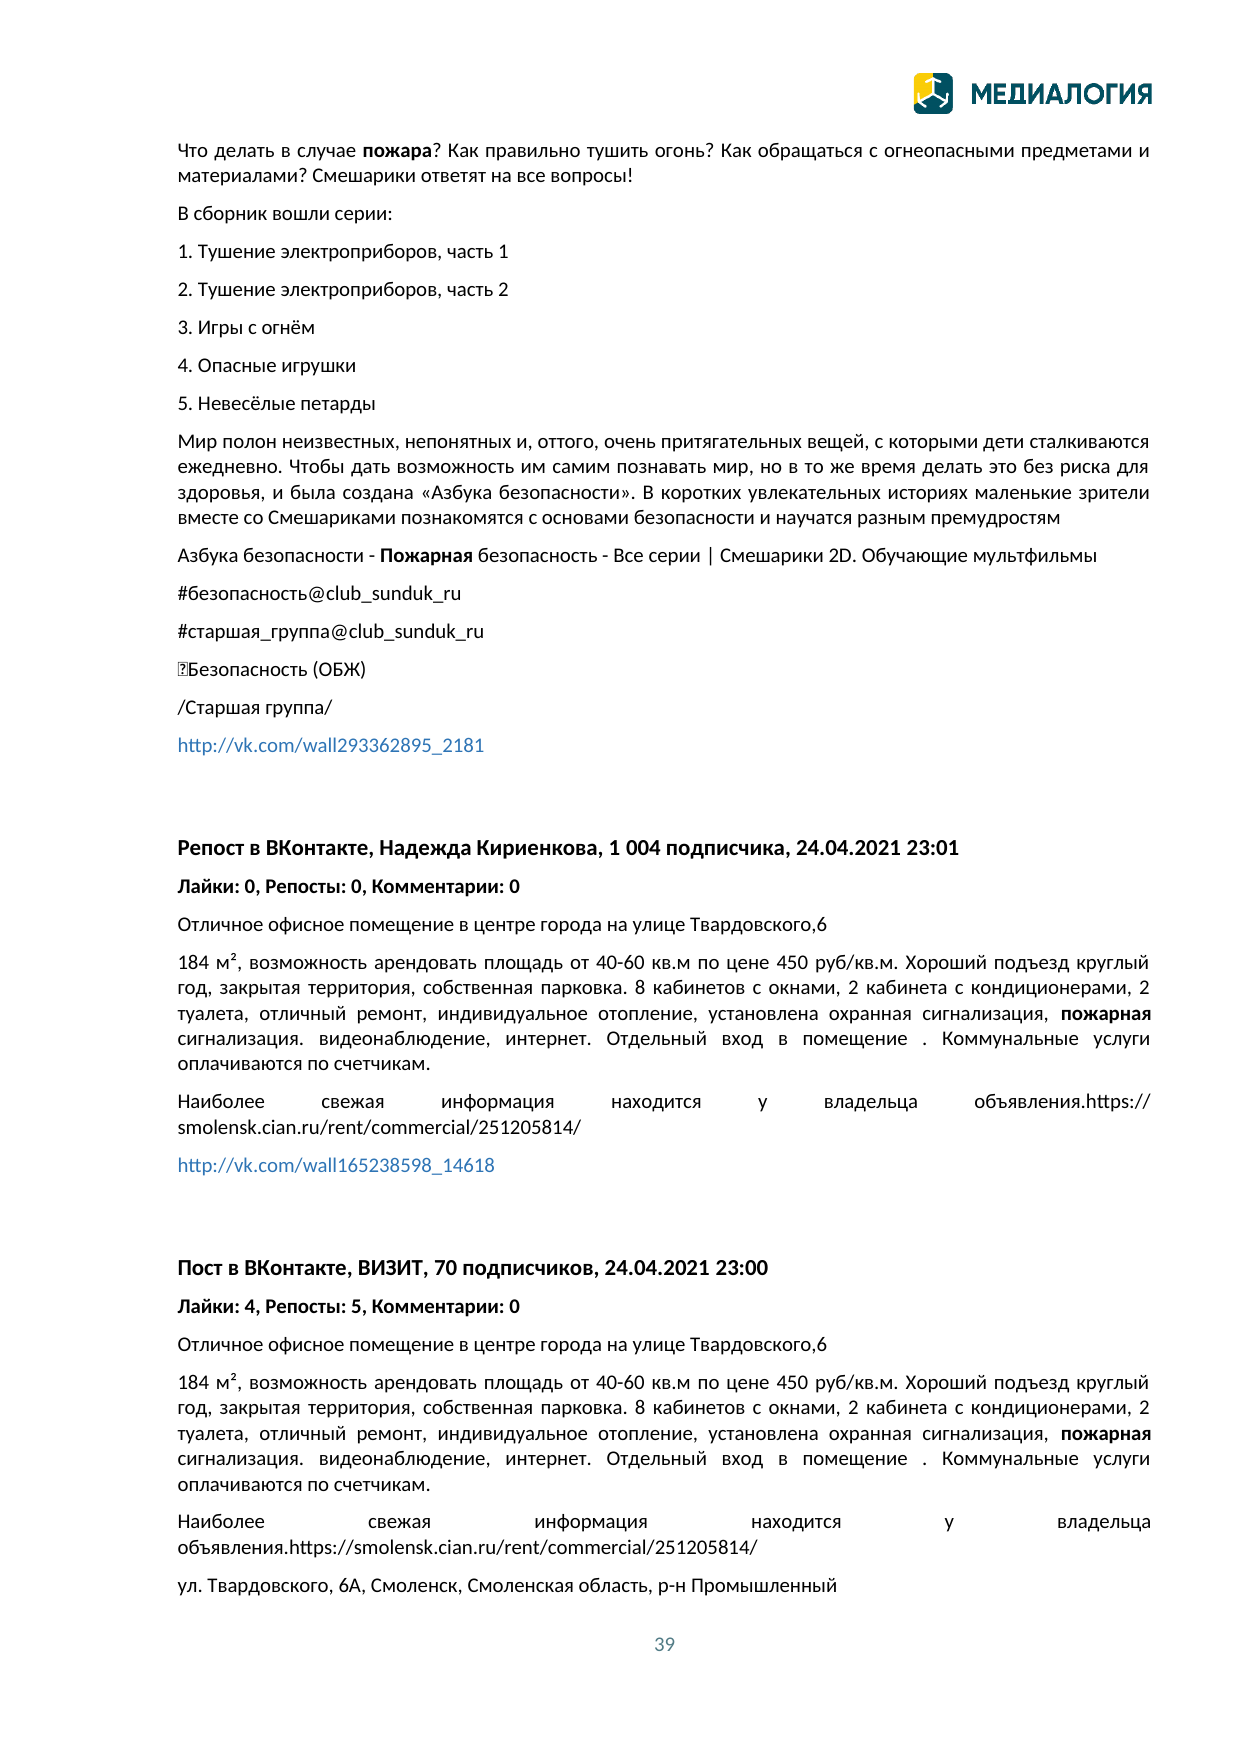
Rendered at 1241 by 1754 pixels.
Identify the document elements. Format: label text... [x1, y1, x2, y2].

text 2. Тушение электроприборов, часть 2 [177, 276, 1152, 302]
text http://vk.com/wall293362895_2181 [177, 732, 1152, 757]
text 1. Тушение электроприборов, часть 1 [177, 238, 1152, 264]
text Отличное офисное помещение в центре города на улице Твардовского,6 [177, 1331, 1152, 1357]
text Лайки: 0, Репосты: 0, Комментарии: 0 [177, 873, 1152, 898]
text 4. Опасные игрушки [177, 352, 1152, 378]
text Репост в ВКонтакте, Надежда Кириенкова, 1 004 подписчика, 24.04.2021 23:01 [177, 833, 1152, 861]
text 184 м², возможность арендовать площадь от 40-60 кв.м по цене 450 руб/кв.м. Хороший подъезд круглый год, закрытая территория, собственная парковка. 8 кабинетов с окнами, 2 кабинета с кондиционерами, 2 туалета, отличный ремонт, индивидуальное отопление, установлена охранная сигнализация, пожарная сигнализация. видеонаблюдение, интернет. Отдельный вход в помещение . Коммунальные услуги оплачиваются по счетчикам. [177, 1369, 1152, 1496]
text 5. Невесёлые петарды [177, 390, 1152, 416]
picture [913, 73, 1152, 114]
text Пост в ВКонтакте, ВИЗИТ, 70 подписчиков, 24.04.2021 23:00 [177, 1253, 1152, 1281]
text Что делать в случае пожара? Как правильно тушить огонь? Как обращаться с огнеопасными предметами и материалами? Смешарики ответят на все вопросы! [177, 137, 1152, 188]
text Наиболее свежая информация находится у владельца объявления.https:// smolensk.cian.ru/rent/commercial/251205814/ [177, 1088, 1152, 1139]
text Лайки: 4, Репосты: 5, Комментарии: 0 [177, 1293, 1152, 1319]
text 📌Безопасность (ОБЖ) [177, 656, 1152, 681]
text Наиболее свежая информация находится у владельца объявления.https://smolensk.cian.ru/rent/commercial/251205814/ [177, 1509, 1152, 1559]
text Азбука безопасности - Пожарная безопасность - Все серии | Смешарики 2D. Обучающие мультфильмы [177, 542, 1152, 568]
text В сборник вошли серии: [177, 201, 1152, 226]
text http://vk.com/wall165238598_14618 [177, 1152, 1152, 1177]
text /Старшая группа/ [177, 694, 1152, 719]
text Отличное офисное помещение в центре города на улице Твардовского,6 [177, 911, 1152, 936]
text ул. Твардовского, 6А, Смоленск, Смоленская область, р-н Промышленный [177, 1572, 1152, 1597]
text Мир полон неизвестных, непонятных и, оттого, очень притягательных вещей, с которыми дети сталкиваются ежедневно. Чтобы дать возможность им самим познавать мир, но в то же время делать это без риска для здоровья, и была создана «Азбука безопасности». В коротких увлекательных историях маленькие зрители вместе со Смешариками познакомятся с основами безопасности и научатся разным премудростям [177, 428, 1152, 530]
text 184 м², возможность арендовать площадь от 40-60 кв.м по цене 450 руб/кв.м. Хороший подъезд круглый год, закрытая территория, собственная парковка. 8 кабинетов с окнами, 2 кабинета с кондиционерами, 2 туалета, отличный ремонт, индивидуальное отопление, установлена охранная сигнализация, пожарная сигнализация. видеонаблюдение, интернет. Отдельный вход в помещение . Коммунальные услуги оплачиваются по счетчикам. [177, 949, 1152, 1076]
text #старшая_группа@club_sunduk_ru [177, 618, 1152, 643]
text #безопасность@club_sunduk_ru [177, 580, 1152, 606]
text 3. Игры с огнём [177, 314, 1152, 340]
